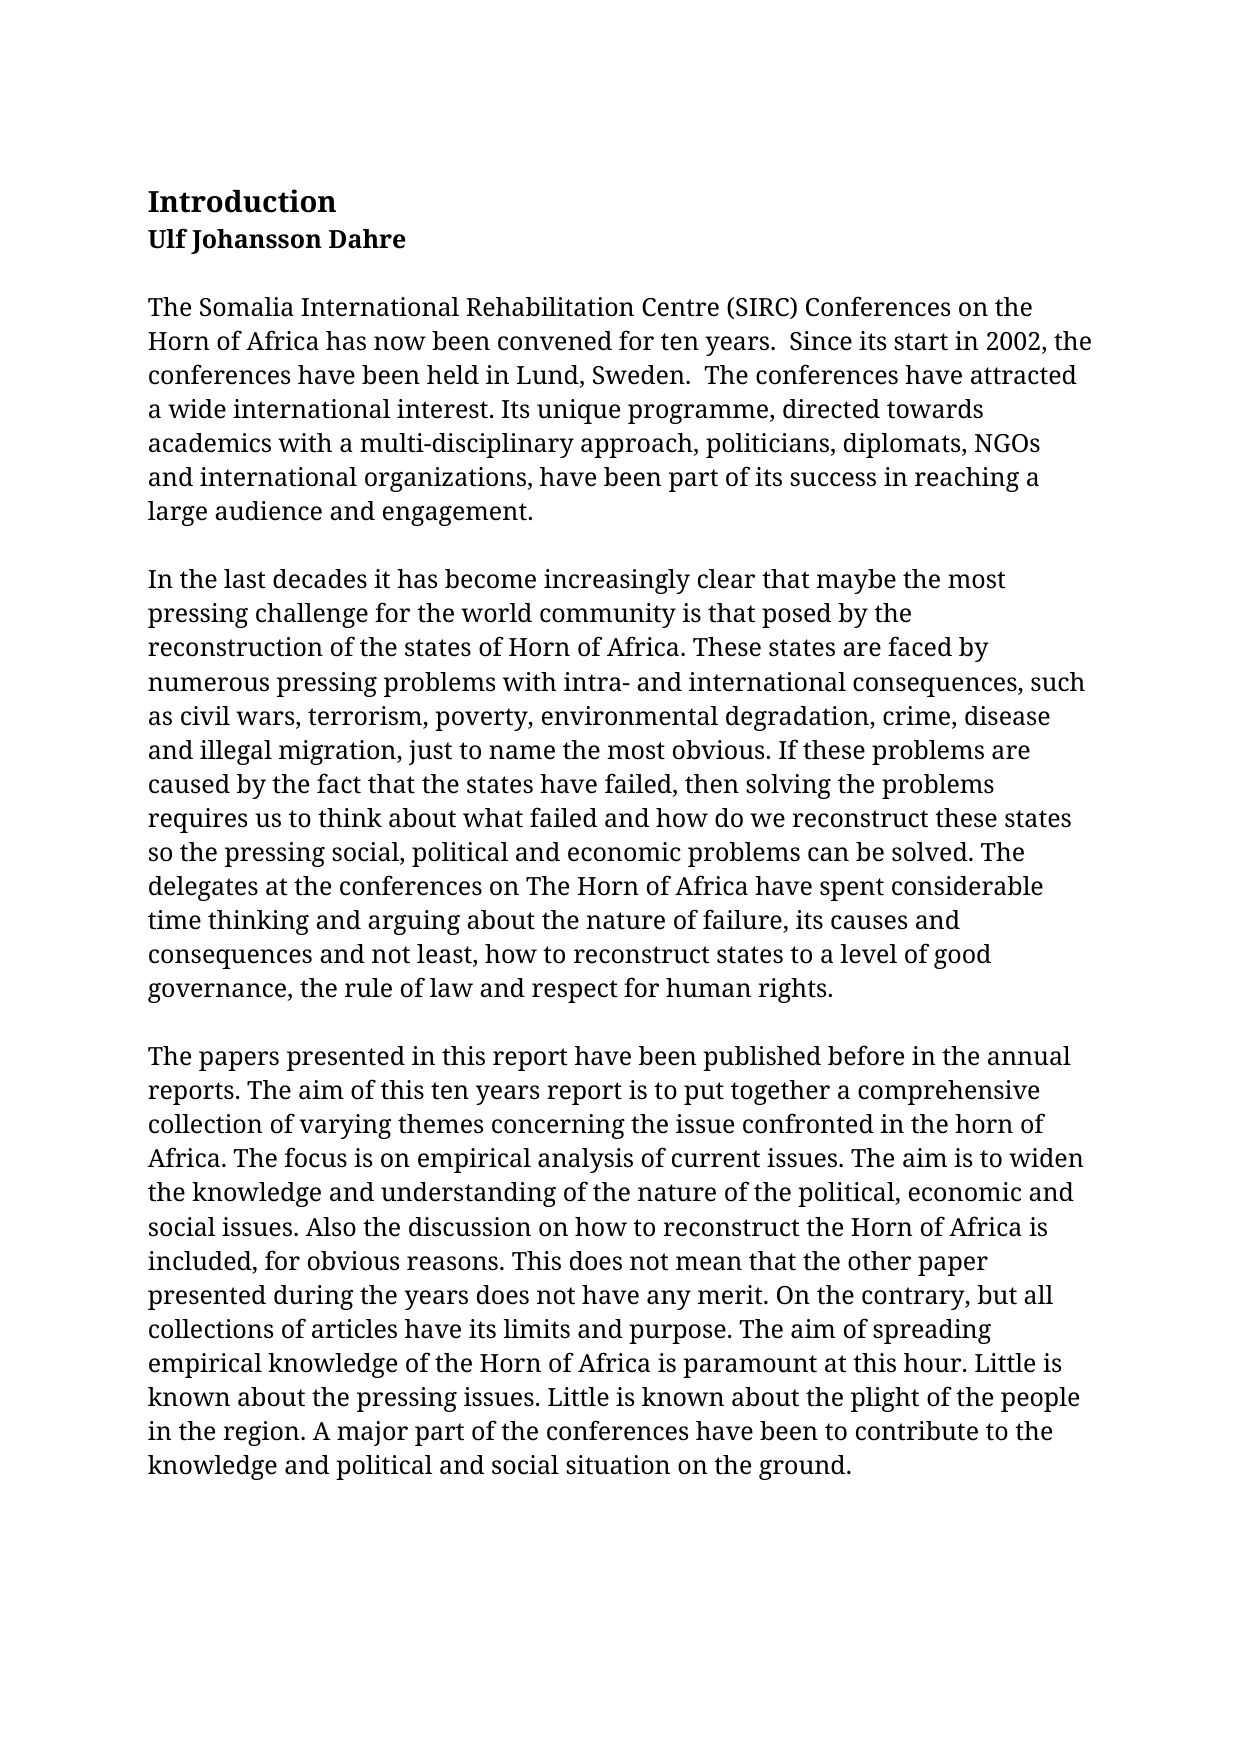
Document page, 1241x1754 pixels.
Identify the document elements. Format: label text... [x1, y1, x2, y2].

text The Somalia International Rehabilitation Centre (SIRC) Conferences on the Horn of Africa has now been convened for ten years. Since its start in 2002, the conferences have been held in Lund, Sweden. The conferences have attracted a wide international interest. Its unique programme, directed towards academics with a multi-disciplinary approach, politicians, diplomats, NGOs and international organizations, have been part of its success in reaching a large audience and engagement. [148, 289, 1093, 528]
text In the last decades it has become increasingly clear that maybe the most pressing challenge for the world community is that posed by the reconstruction of the states of Horn of Africa. These states are faced by numerous pressing problems with intra- and international consequences, such as civil wars, terrorism, poverty, environmental degradation, crime, disease and illegal migration, just to name the most obvious. If these problems are caused by the fact that the states have failed, then solving the problems requires us to think about what failed and how do we reconstruct these states so the pressing social, political and economic problems can be solved. The delegates at the conferences on The Horn of Africa have spent considerable time thinking and arguing about the nature of failure, its causes and consequences and not least, how to reconstruct states to a level of good governance, the rule of law and respect for human rights. [148, 562, 1093, 1005]
subtitle Introduction [148, 182, 1093, 221]
subtitle Ulf Johansson Dahre [148, 221, 1093, 255]
text The papers presented in this report have been published before in the annual reports. The aim of this ten years report is to put together a comprehensive collection of varying themes concerning the issue confronted in the horn of Africa. The focus is on empirical analysis of current issues. The aim is to widen the knowledge and understanding of the nature of the political, economic and social issues. Also the discussion on how to reconstruct the Horn of Africa is included, for obvious reasons. This does not mean that the other paper presented during the years does not have any merit. On the contrary, but all collections of articles have its limits and purpose. The aim of spreading empirical knowledge of the Horn of Africa is paramount at this hour. Little is known about the pressing issues. Little is known about the plight of the people in the region. A major part of the conferences have been to contribute to the knowledge and political and social situation on the ground. [148, 1039, 1093, 1482]
